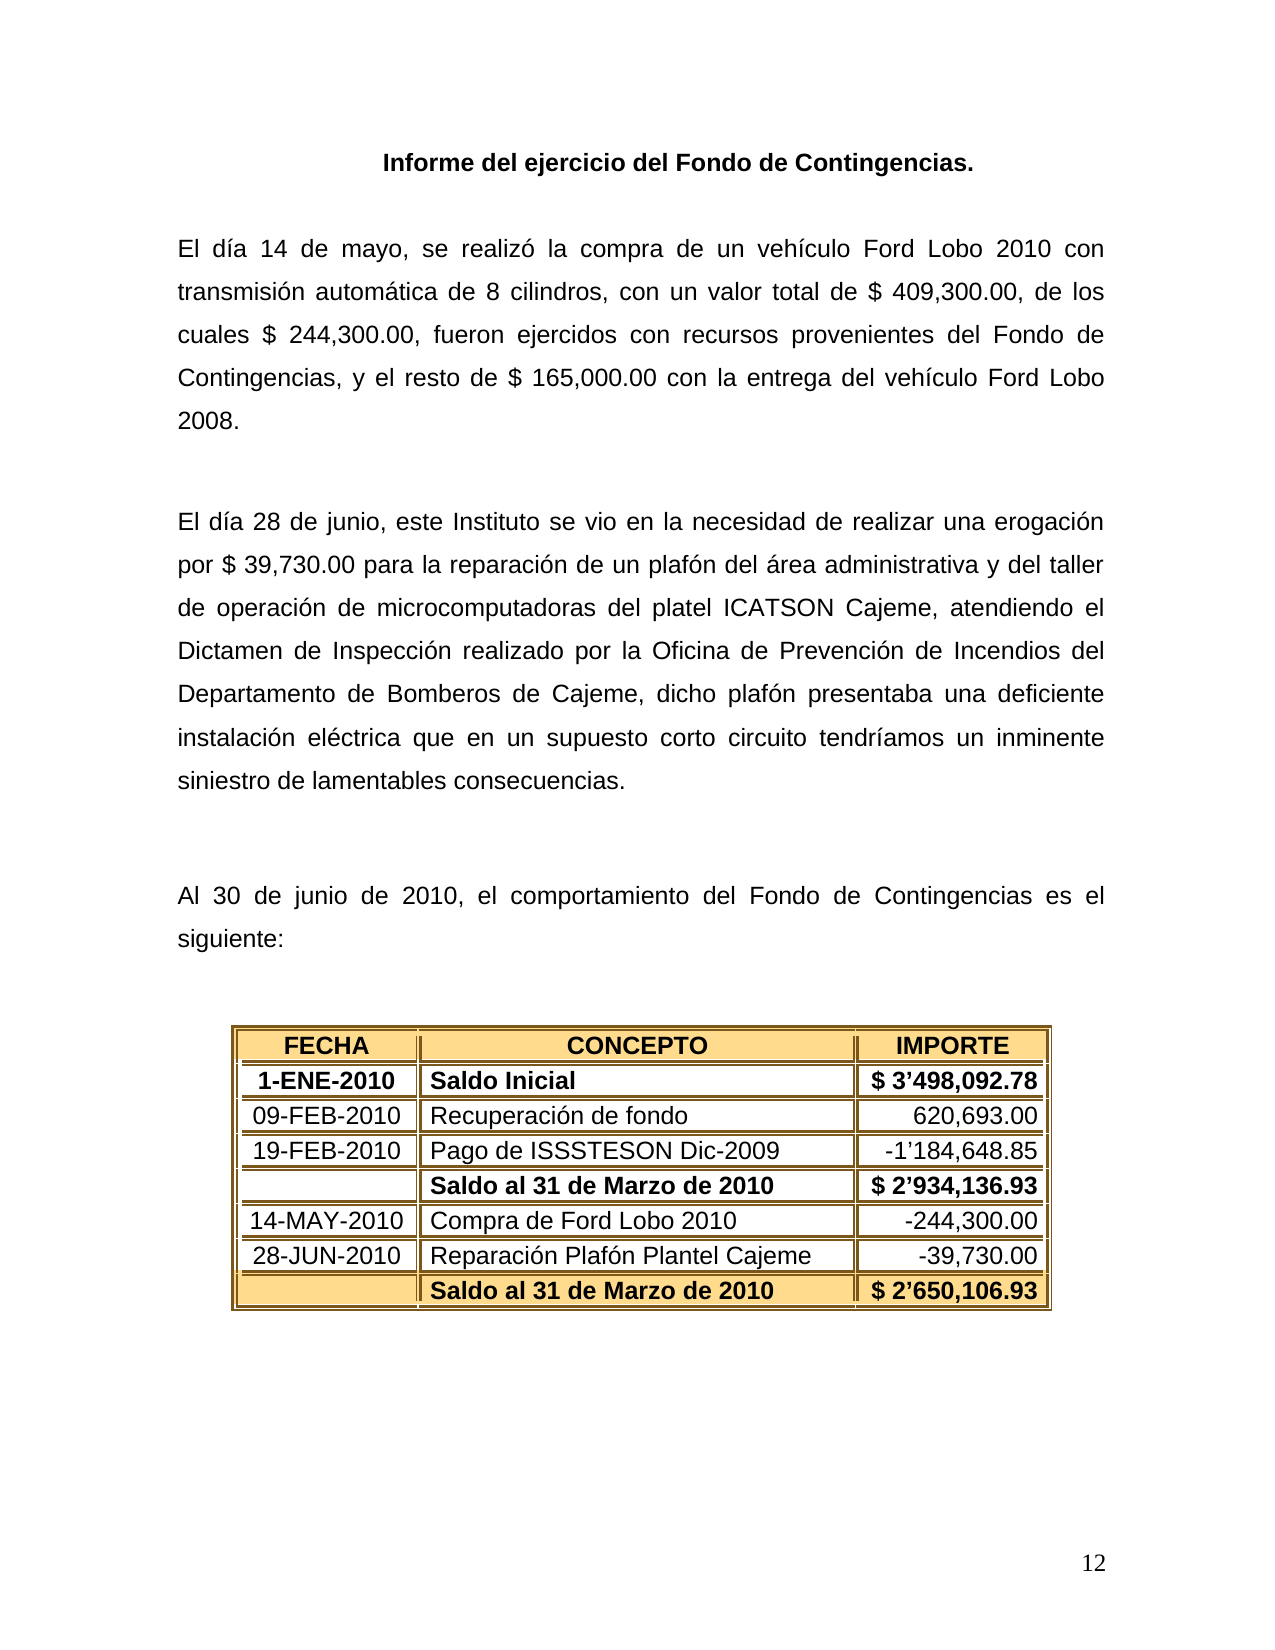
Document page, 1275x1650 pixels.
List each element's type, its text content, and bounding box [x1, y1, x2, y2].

table_cell [234, 1270, 419, 1304]
table_cell -244,300.00 [856, 1200, 1049, 1234]
table_cell 1-ENE-2010 [234, 1060, 419, 1094]
text Al 30 de junio de 2010, el comportamiento del Fondo de Contingencias es el siguiente: [177, 881, 1106, 953]
table_cell [234, 1165, 419, 1199]
table_cell Pago de ISSSTESON Dic-2009 [422, 1136, 853, 1164]
table_cell Saldo al 31 de Marzo de 2010 [422, 1171, 853, 1199]
table_header CONCEPTO [419, 1028, 856, 1059]
table_cell 620,693.00 [856, 1095, 1049, 1129]
table_cell Compra de Ford Lobo 2010 [422, 1206, 853, 1234]
text El día 28 de junio, este Instituto se vio en la necesidad de realizar una erogación por $ 39,730.00 para la reparación de un plafón del área administrativa y del taller de operación de microcomputadoras del platel ICATSON Cajeme, atendiendo el Dictamen de Inspección realizado por la Oficina de Prevención de Incendios del Departamento de Bomberos de Cajeme, dicho plafón presentaba una deficiente instalación eléctrica que en un supuesto corto circuito tendríamos un inminente siniestro de lamentables consecuencias. [177, 507, 1106, 794]
table_cell Recuperación de fondo [422, 1101, 853, 1129]
table_cell $ 3’498,092.78 [856, 1060, 1049, 1094]
table_cell $ 2’650,106.93 [856, 1270, 1049, 1304]
table_cell -39,730.00 [856, 1235, 1049, 1269]
table_cell 09-FEB-2010 [234, 1095, 419, 1129]
table_header FECHA [234, 1028, 419, 1059]
table_cell 28-JUN-2010 [234, 1235, 419, 1269]
table_cell 19-FEB-2010 [234, 1130, 419, 1164]
text El día 14 de mayo, se realizó la compra de un vehículo Ford Lobo 2010 con transmisión automática de 8 cilindros, con un valor total de $ 409,300.00, de los cuales $ 244,300.00, fueron ejercidos con recursos provenientes del Fondo de Contingencias, y el resto de $ 165,000.00 con la entrega del vehículo Ford Lobo 2008. [177, 234, 1106, 435]
table_cell -1’184,648.85 [856, 1130, 1049, 1164]
table_cell Reparación Plafón Plantel Cajeme [422, 1241, 853, 1269]
table_cell 14-MAY-2010 [234, 1200, 419, 1234]
text Informe del ejercicio del Fondo de Contingencias. [251, 148, 1106, 176]
table_cell $ 2’934,136.93 [856, 1165, 1049, 1199]
table_header IMPORTE [856, 1031, 1046, 1059]
table_cell Saldo Inicial [422, 1066, 853, 1094]
table_cell Saldo al 31 de Marzo de 2010 [419, 1270, 856, 1304]
